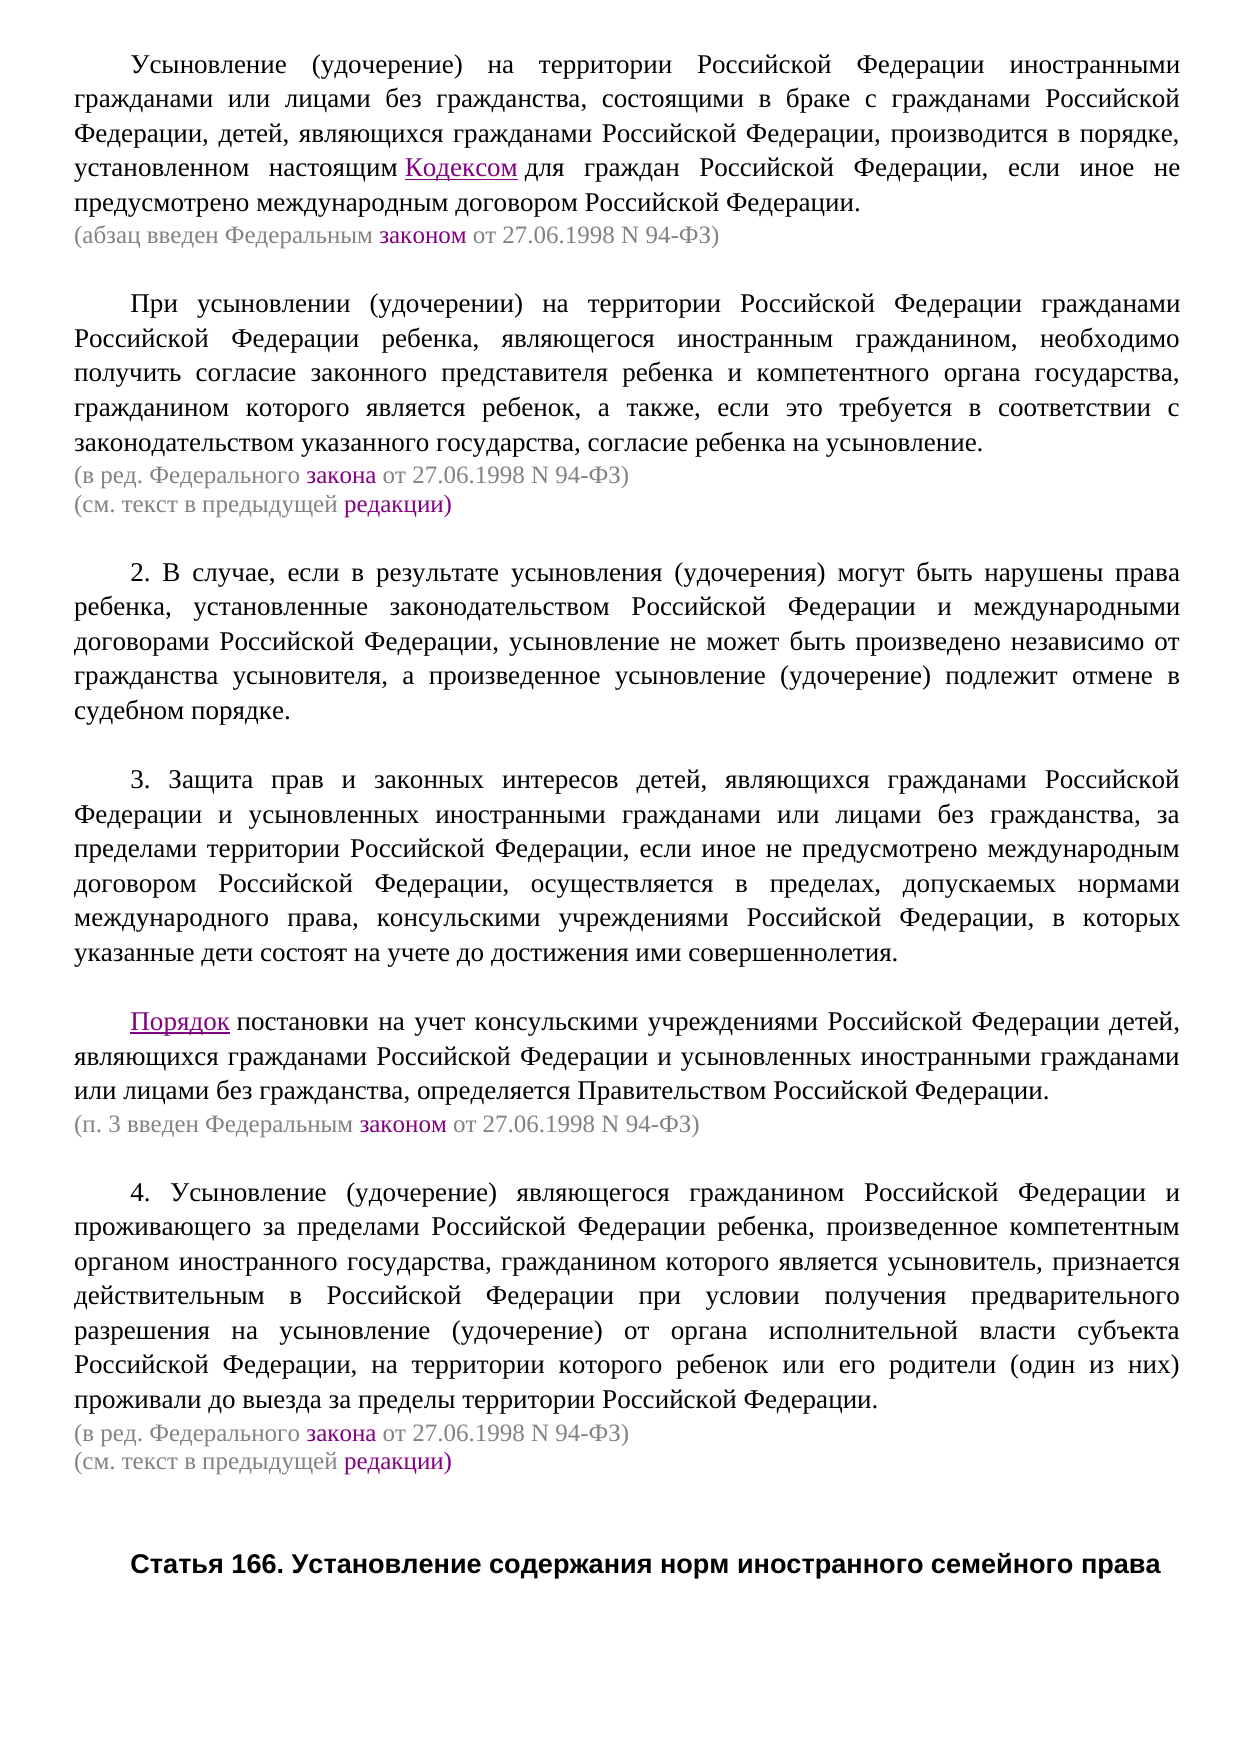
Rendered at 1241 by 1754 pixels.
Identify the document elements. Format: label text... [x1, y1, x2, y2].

text Усыновление (удочерение) на территории Российской Федерации иностранными гражданами или лицами без гражданства, состоящими в браке с гражданами Российской Федерации, детей, являющихся гражданами Российской Федерации, производится в порядке, установленном настоящим Кодексом для граждан Российской Федерации, если иное не предусмотрено международным договором Российской Федерации. [74, 44, 1181, 217]
text (см. текст в предыдущей редакции) [74, 1446, 1181, 1475]
text 3. Защита прав и законных интересов детей, являющихся гражданами Российской Федерации и усыновленных иностранными гражданами или лицами без гражданства, за пределами территории Российской Федерации, если иное не предусмотрено международным договором Российской Федерации, осуществляется в пределах, допускаемых нормами международного права, консульскими учреждениями Российской Федерации, в которых указанные дети состоят на учете до достижения ими совершеннолетия. [74, 760, 1181, 967]
text Статья 166. Установление содержания норм иностранного семейного права [74, 1544, 1181, 1579]
text При усыновлении (удочерении) на территории Российской Федерации гражданами Российской Федерации ребенка, являющегося иностранным гражданином, необходимо получить согласие законного представителя ребенка и компетентного органа государства, гражданином которого является ребенок, а также, если это требуется в соответствии с законодательством указанного государства, согласие ребенка на усыновление. [74, 284, 1181, 457]
text (в ред. Федерального закона от 27.06.1998 N 94-ФЗ) [74, 1414, 1181, 1446]
text (абзац введен Федеральным законом от 27.06.1998 N 94-ФЗ) [74, 217, 1181, 249]
text (см. текст в предыдущей редакции) [74, 489, 1181, 518]
text (п. 3 введен Федеральным законом от 27.06.1998 N 94-ФЗ) [74, 1106, 1181, 1138]
text (в ред. Федерального закона от 27.06.1998 N 94-ФЗ) [74, 457, 1181, 489]
text 2. В случае, если в результате усыновления (удочерения) могут быть нарушены права ребенка, установленные законодательством Российской Федерации и международными договорами Российской Федерации, усыновление не может быть произведено независимо от гражданства усыновителя, а произведенное усыновление (удочерение) подлежит отмене в судебном порядке. [74, 552, 1181, 725]
text 4. Усыновление (удочерение) являющегося гражданином Российской Федерации и проживающего за пределами Российской Федерации ребенка, произведенное компетентным органом иностранного государства, гражданином которого является усыновитель, признается действительным в Российской Федерации при условии получения предварительного разрешения на усыновление (удочерение) от органа исполнительной власти субъекта Российской Федерации, на территории которого ребенок или его родители (один из них) проживали до выезда за пределы территории Российской Федерации. [74, 1172, 1181, 1414]
text Порядок постановки на учет консульскими учреждениями Российской Федерации детей, являющихся гражданами Российской Федерации и усыновленных иностранными гражданами или лицами без гражданства, определяется Правительством Российской Федерации. [74, 1002, 1181, 1106]
